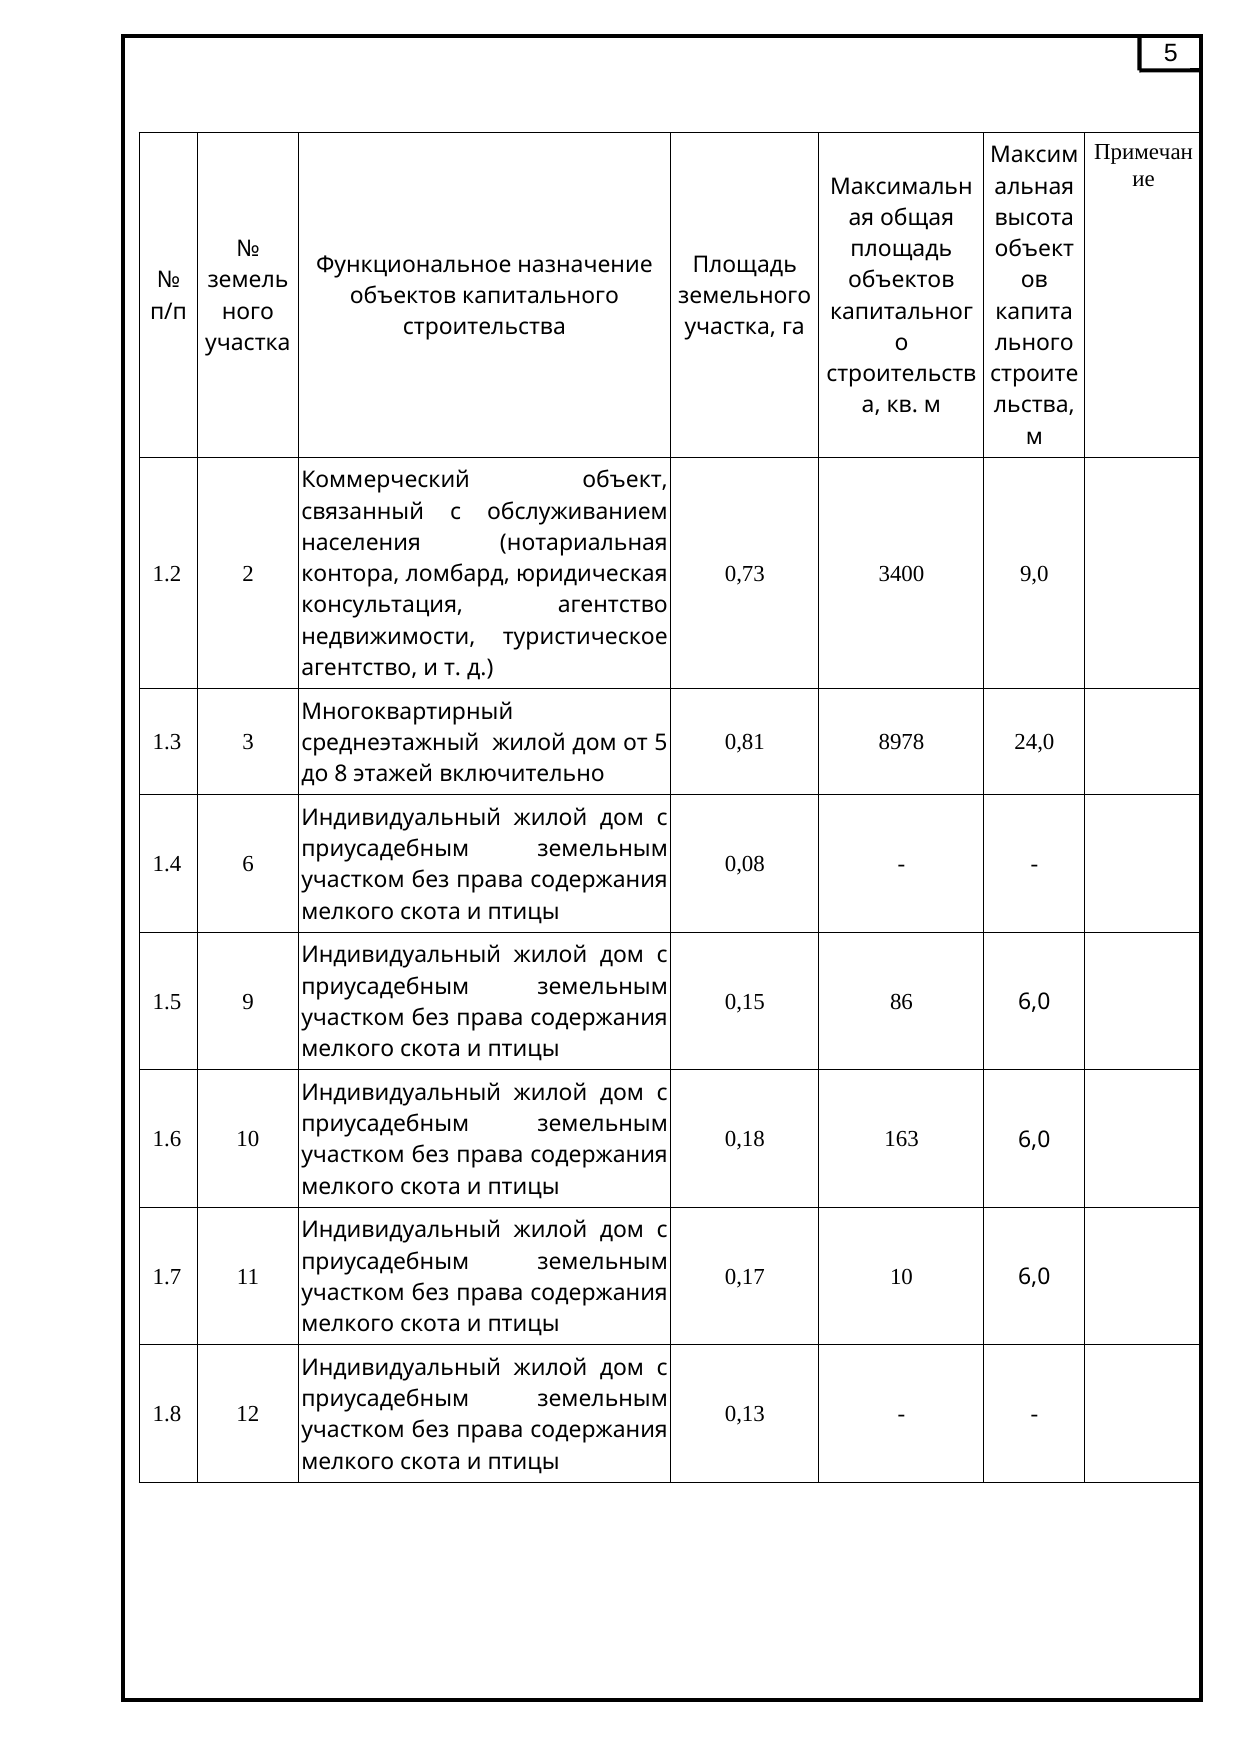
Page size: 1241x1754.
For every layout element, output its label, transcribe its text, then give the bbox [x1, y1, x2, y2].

table_cell [1085, 689, 1202, 794]
table_cell [140, 1208, 197, 1344]
table_cell Индивидуальный жилой дом с приусадебным земельным участком без права содержания мелкого скота и птицы [299, 795, 670, 932]
table_cell [1085, 795, 1202, 932]
table_cell [140, 1070, 197, 1207]
table_cell 6 [198, 795, 298, 932]
table_cell 9,0 [984, 458, 1084, 688]
table_cell [1085, 1070, 1202, 1207]
table_cell 3 [198, 689, 298, 794]
table_cell Коммерческий объект, связанный с обслуживанием населения (нотариальная контора, ломбард, юридическая консультация, агентство недвижимости, туристическое агентство, и т. д.) [299, 458, 670, 688]
table_cell 11 [198, 1208, 298, 1344]
table_cell 0,81 [671, 689, 818, 794]
table_cell [140, 1345, 197, 1482]
table_cell Индивидуальный жилой дом с приусадебным земельным участком без права содержания мелкого скота и птицы [299, 1070, 670, 1207]
table_cell 6,0 [984, 1208, 1084, 1344]
table_cell 0,15 [671, 933, 818, 1069]
table_header № п/п [140, 133, 197, 457]
table_cell 0,13 [671, 1345, 818, 1482]
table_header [984, 133, 1084, 457]
table_cell 0,17 [671, 1208, 818, 1344]
table_cell 0,18 [671, 1070, 818, 1207]
table_cell 9 [198, 933, 298, 1069]
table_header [819, 133, 983, 457]
table_cell [140, 458, 197, 688]
table_cell 6,0 [984, 1070, 1084, 1207]
table_cell [140, 689, 197, 794]
table_cell [1085, 458, 1202, 688]
table_cell 86 [819, 933, 983, 1069]
table_header № земельного участка [198, 133, 298, 457]
table_cell [1085, 933, 1202, 1069]
table_cell - [984, 1345, 1084, 1482]
table_cell Индивидуальный жилой дом с приусадебным земельным участком без права содержания мелкого скота и птицы [299, 1345, 670, 1482]
table_cell 0,73 [671, 458, 818, 688]
table_cell - [819, 795, 983, 932]
table_cell - [819, 1345, 983, 1482]
table_cell 2 [198, 458, 298, 688]
table_cell 10 [819, 1208, 983, 1344]
table_cell - [984, 795, 1084, 932]
table_cell Многоквартирный среднеэтажный жилой дом от 5 до 8 этажей включительно [299, 689, 670, 794]
table_header Примечание [1085, 133, 1202, 457]
table_cell 163 [819, 1070, 983, 1207]
table_cell 8978 [819, 689, 983, 794]
table_cell 10 [198, 1070, 298, 1207]
table_cell 0,08 [671, 795, 818, 932]
table_cell 24,0 [984, 689, 1084, 794]
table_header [299, 133, 670, 457]
table_cell [1085, 1208, 1202, 1344]
table_cell 6,0 [984, 933, 1084, 1069]
table_cell [1085, 1345, 1202, 1482]
table_cell 12 [198, 1345, 298, 1482]
table_cell 3400 [819, 458, 983, 688]
table_cell Индивидуальный жилой дом с приусадебным земельным участком без права содержания мелкого скота и птицы [299, 1208, 670, 1344]
table_cell Индивидуальный жилой дом с приусадебным земельным участком без права содержания мелкого скота и птицы [299, 933, 670, 1069]
table_cell [140, 933, 197, 1069]
table_header Площадь земельного участка, га [671, 133, 818, 457]
table_cell [140, 795, 197, 932]
